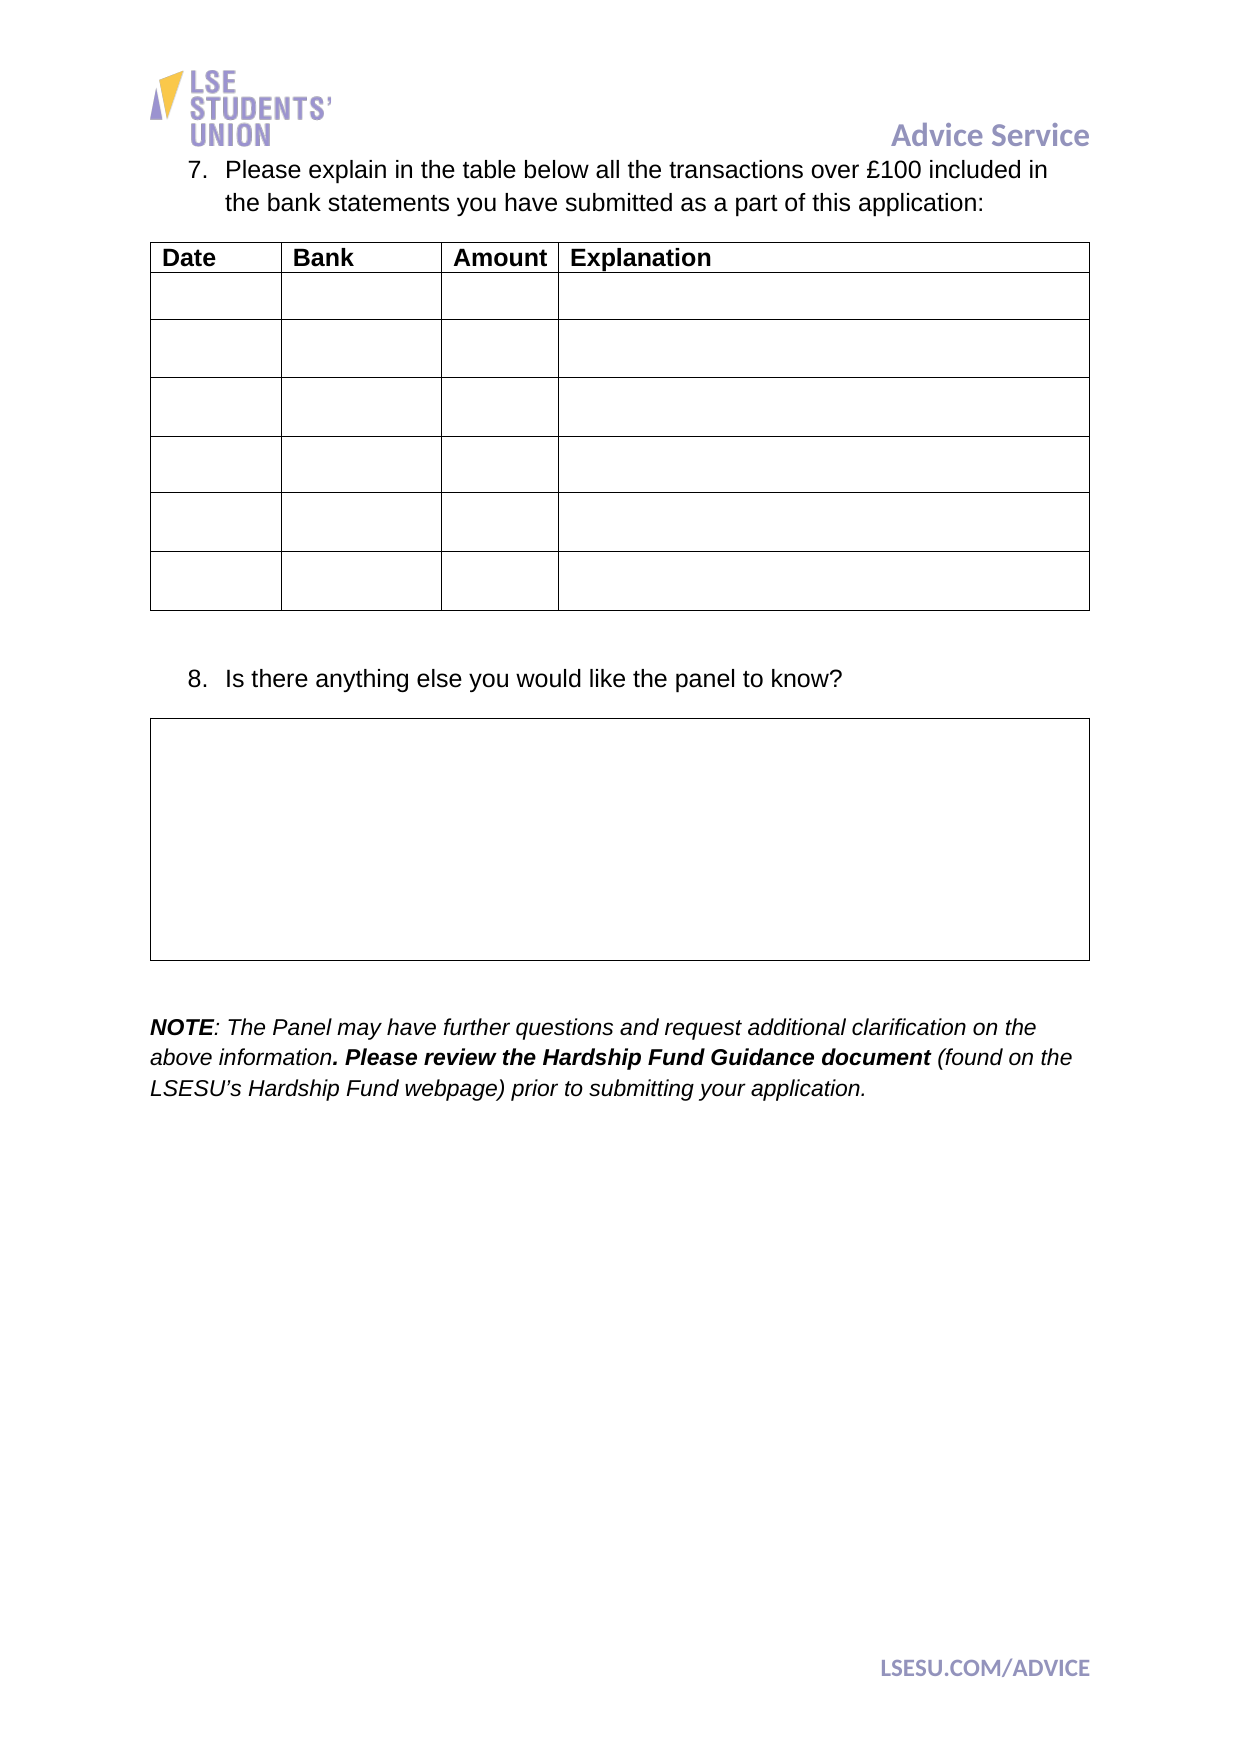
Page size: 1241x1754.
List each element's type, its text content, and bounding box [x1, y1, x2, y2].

table_header Date [151, 243, 281, 272]
table_cell [559, 320, 1089, 377]
table_cell [151, 378, 281, 436]
table_cell [442, 273, 558, 319]
text NOTE: The Panel may have further questions and request additional clarification on the above information. Please review the Hardship Fund Guidance document (found on the LSESU’s Hardship Fund webpage) prior to submitting your application. [150, 1014, 1090, 1101]
table_cell [151, 320, 281, 377]
table_cell [559, 437, 1089, 492]
table_cell [282, 493, 441, 551]
table_cell [559, 378, 1089, 436]
table_header [151, 719, 1089, 960]
table_header Explanation [559, 243, 1089, 272]
table_header Amount [442, 243, 558, 272]
table_cell [442, 437, 558, 492]
table_cell [442, 552, 558, 609]
table_cell [282, 437, 441, 492]
table_cell [442, 493, 558, 551]
table_cell [559, 493, 1089, 551]
table_cell [282, 320, 441, 377]
table_cell [282, 273, 441, 319]
table_cell [282, 552, 441, 609]
list Please explain in the table below all the transactions over £100 included in the bank statements you have submitted as a part of this application: [187, 155, 1090, 217]
table_cell [559, 273, 1089, 319]
table_cell [282, 378, 441, 436]
table_cell [559, 552, 1089, 609]
table_cell [151, 552, 281, 609]
table_cell [442, 378, 558, 436]
table_cell [151, 437, 281, 492]
table_cell [151, 493, 281, 551]
table_header Bank [282, 243, 441, 272]
picture [150, 70, 332, 147]
list Is there anything else you would like the panel to know? [187, 663, 1090, 692]
table_cell [151, 273, 281, 319]
table_cell [442, 320, 558, 377]
